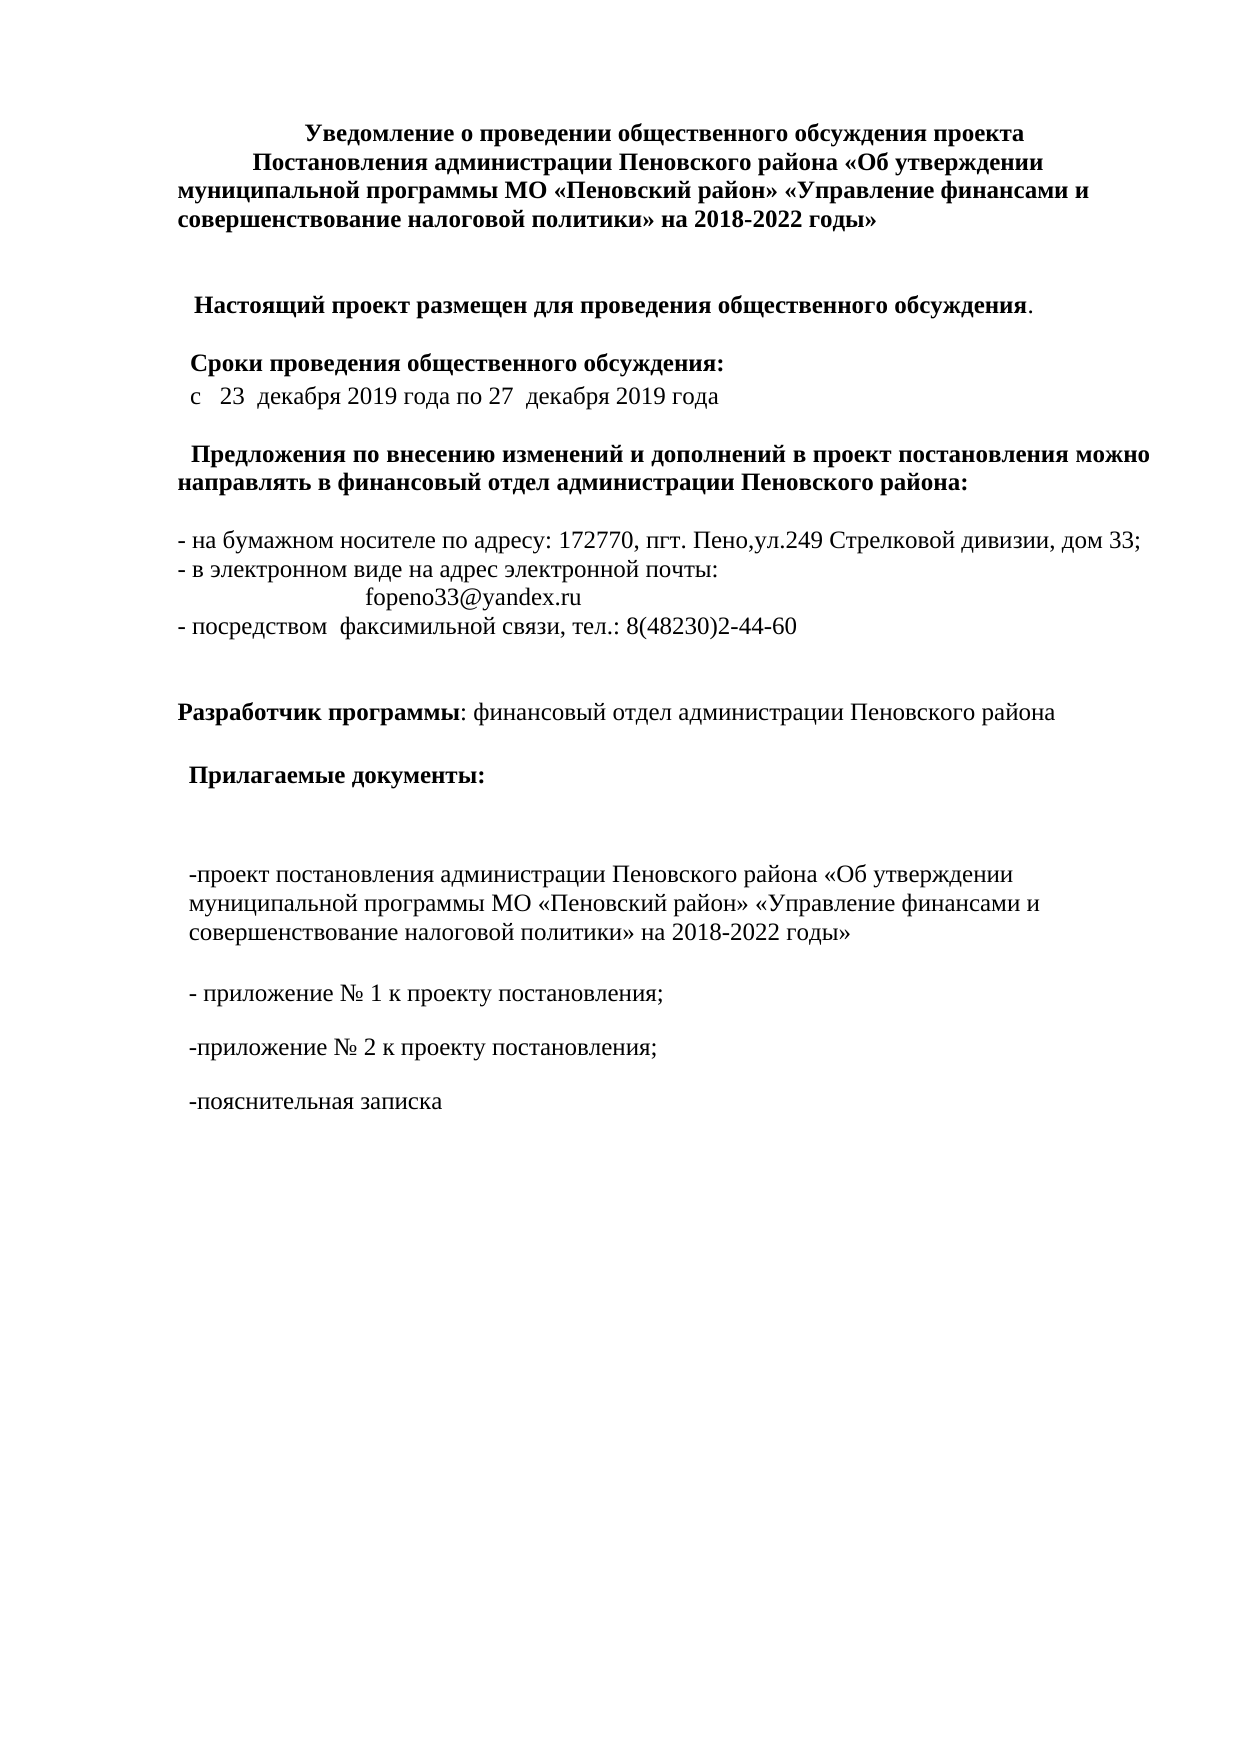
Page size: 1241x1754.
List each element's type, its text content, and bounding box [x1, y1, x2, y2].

text - посредством факсимильной связи, тел.: 8(48230)2-44-60 [177, 611, 1152, 640]
text Постановления администрации Пеновского района «Об утверждении муниципальной программы МО «Пеновский район» «Управление финансами и совершенствование налоговой политики» на 2018-2022 годы» [177, 147, 1152, 233]
text - в электронном виде на адрес электронной почты: [177, 554, 1152, 582]
text Предложения по внесению изменений и дополнений в проект постановления можно направлять в финансовый отдел администрации Пеновского района: [177, 439, 1152, 496]
text Разработчик программы: финансовый отдел администрации Пеновского района [177, 697, 1152, 726]
text Уведомление о проведении общественного обсуждения проекта [177, 118, 1152, 147]
text Сроки проведения общественного обсуждения: [177, 348, 1152, 377]
text с 23 декабря 2019 года по 27 декабря 2019 года [177, 381, 1152, 410]
text - на бумажном носителе по адресу: 172770, пгт. Пено,ул.249 Стрелковой дивизии, дом 33; [177, 525, 1152, 554]
text fopeno33@yandex.ru [177, 582, 1152, 611]
table_header Прилагаемые документы: -проект постановления администрации Пеновского района «Об утверждении муниципальной программы МО «Пеновский район» «Управление финансами и совершенствование налоговой политики» на 2018-2022 годы» - приложение № 1 к проекту постановления; -приложение № 2 к проекту постановления; -пояснительная записка [178, 727, 1133, 1194]
text Настоящий проект размещен для проведения общественного обсуждения. [177, 291, 1152, 319]
